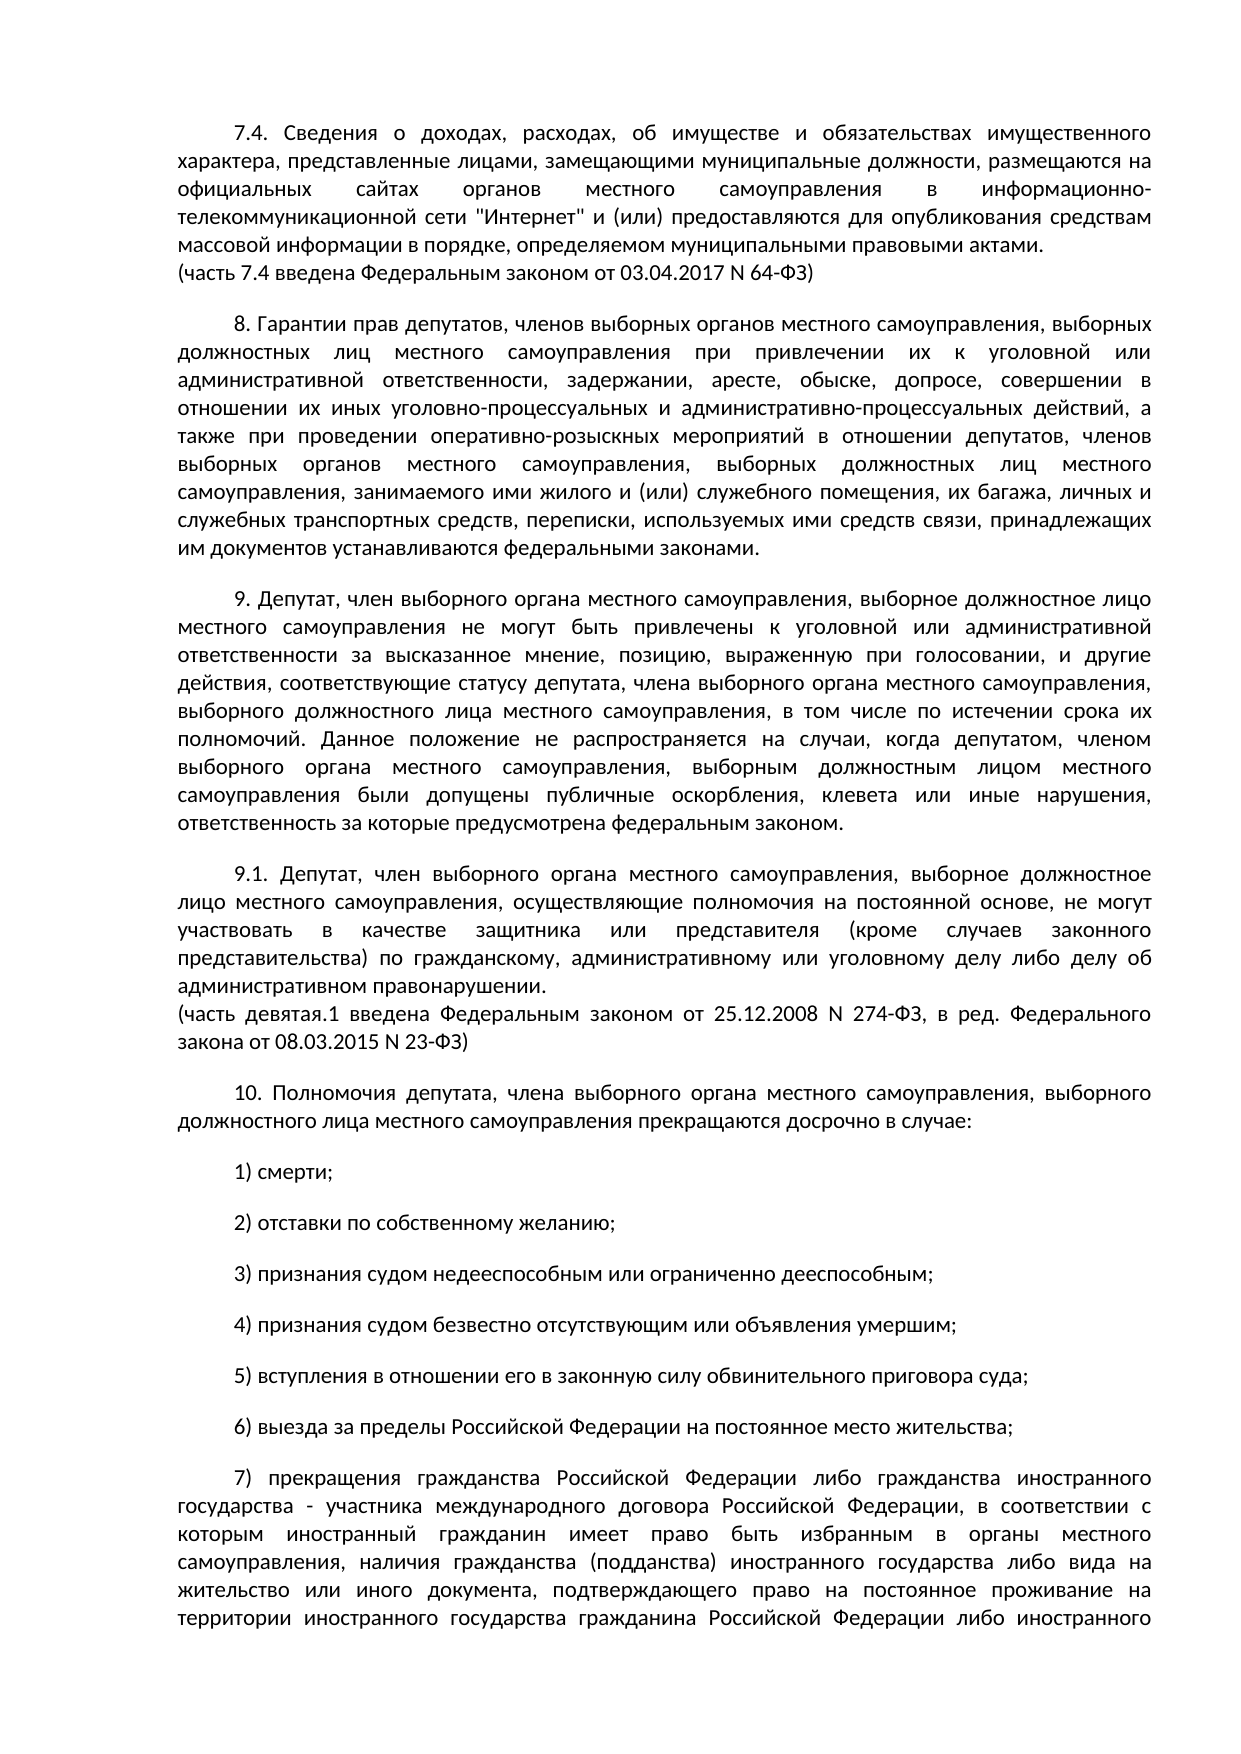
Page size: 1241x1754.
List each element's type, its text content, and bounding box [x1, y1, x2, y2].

text 8. Гарантии прав депутатов, членов выборных органов местного самоуправления, выборных должностных лиц местного самоуправления при привлечении их к уголовной или административной ответственности, задержании, аресте, обыске, допросе, совершении в отношении их иных уголовно-процессуальных и административно-процессуальных действий, а также при проведении оперативно-розыскных мероприятий в отношении депутатов, членов выборных органов местного самоуправления, выборных должностных лиц местного самоуправления, занимаемого ими жилого и (или) служебного помещения, их багажа, личных и служебных транспортных средств, переписки, используемых ими средств связи, принадлежащих им документов устанавливаются федеральными законами. [177, 309, 1152, 561]
text (часть 7.4 введена Федеральным законом от 03.04.2017 N 64-ФЗ) [177, 258, 1152, 286]
text 2) отставки по собственному желанию; [177, 1208, 1152, 1236]
text 7.4. Сведения о доходах, расходах, об имуществе и обязательствах имущественного характера, представленные лицами, замещающими муниципальные должности, размещаются на официальных сайтах органов местного самоуправления в информационно-телекоммуникационной сети "Интернет" и (или) предоставляются для опубликования средствам массовой информации в порядке, определяемом муниципальными правовыми актами. [177, 118, 1152, 258]
text 9. Депутат, член выборного органа местного самоуправления, выборное должностное лицо местного самоуправления не могут быть привлечены к уголовной или административной ответственности за высказанное мнение, позицию, выраженную при голосовании, и другие действия, соответствующие статусу депутата, члена выборного органа местного самоуправления, выборного должностного лица местного самоуправления, в том числе по истечении срока их полномочий. Данное положение не распространяется на случаи, когда депутатом, членом выборного органа местного самоуправления, выборным должностным лицом местного самоуправления были допущены публичные оскорбления, клевета или иные нарушения, ответственность за которые предусмотрена федеральным законом. [177, 584, 1152, 836]
text 3) признания судом недееспособным или ограниченно дееспособным; [177, 1259, 1152, 1287]
text 4) признания судом безвестно отсутствующим или объявления умершим; [177, 1310, 1152, 1338]
text 1) смерти; [177, 1157, 1152, 1185]
text 6) выезда за пределы Российской Федерации на постоянное место жительства; [177, 1412, 1152, 1440]
text 5) вступления в отношении его в законную силу обвинительного приговора суда; [177, 1361, 1152, 1389]
text (часть девятая.1 введена Федеральным законом от 25.12.2008 N 274-ФЗ, в ред. Федерального закона от 08.03.2015 N 23-ФЗ) [177, 999, 1152, 1056]
text 9.1. Депутат, член выборного органа местного самоуправления, выборное должностное лицо местного самоуправления, осуществляющие полномочия на постоянной основе, не могут участвовать в качестве защитника или представителя (кроме случаев законного представительства) по гражданскому, административному или уголовному делу либо делу об административном правонарушении. [177, 859, 1152, 999]
text 10. Полномочия депутата, члена выборного органа местного самоуправления, выборного должностного лица местного самоуправления прекращаются досрочно в случае: [177, 1078, 1152, 1134]
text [177, 1463, 1152, 1631]
